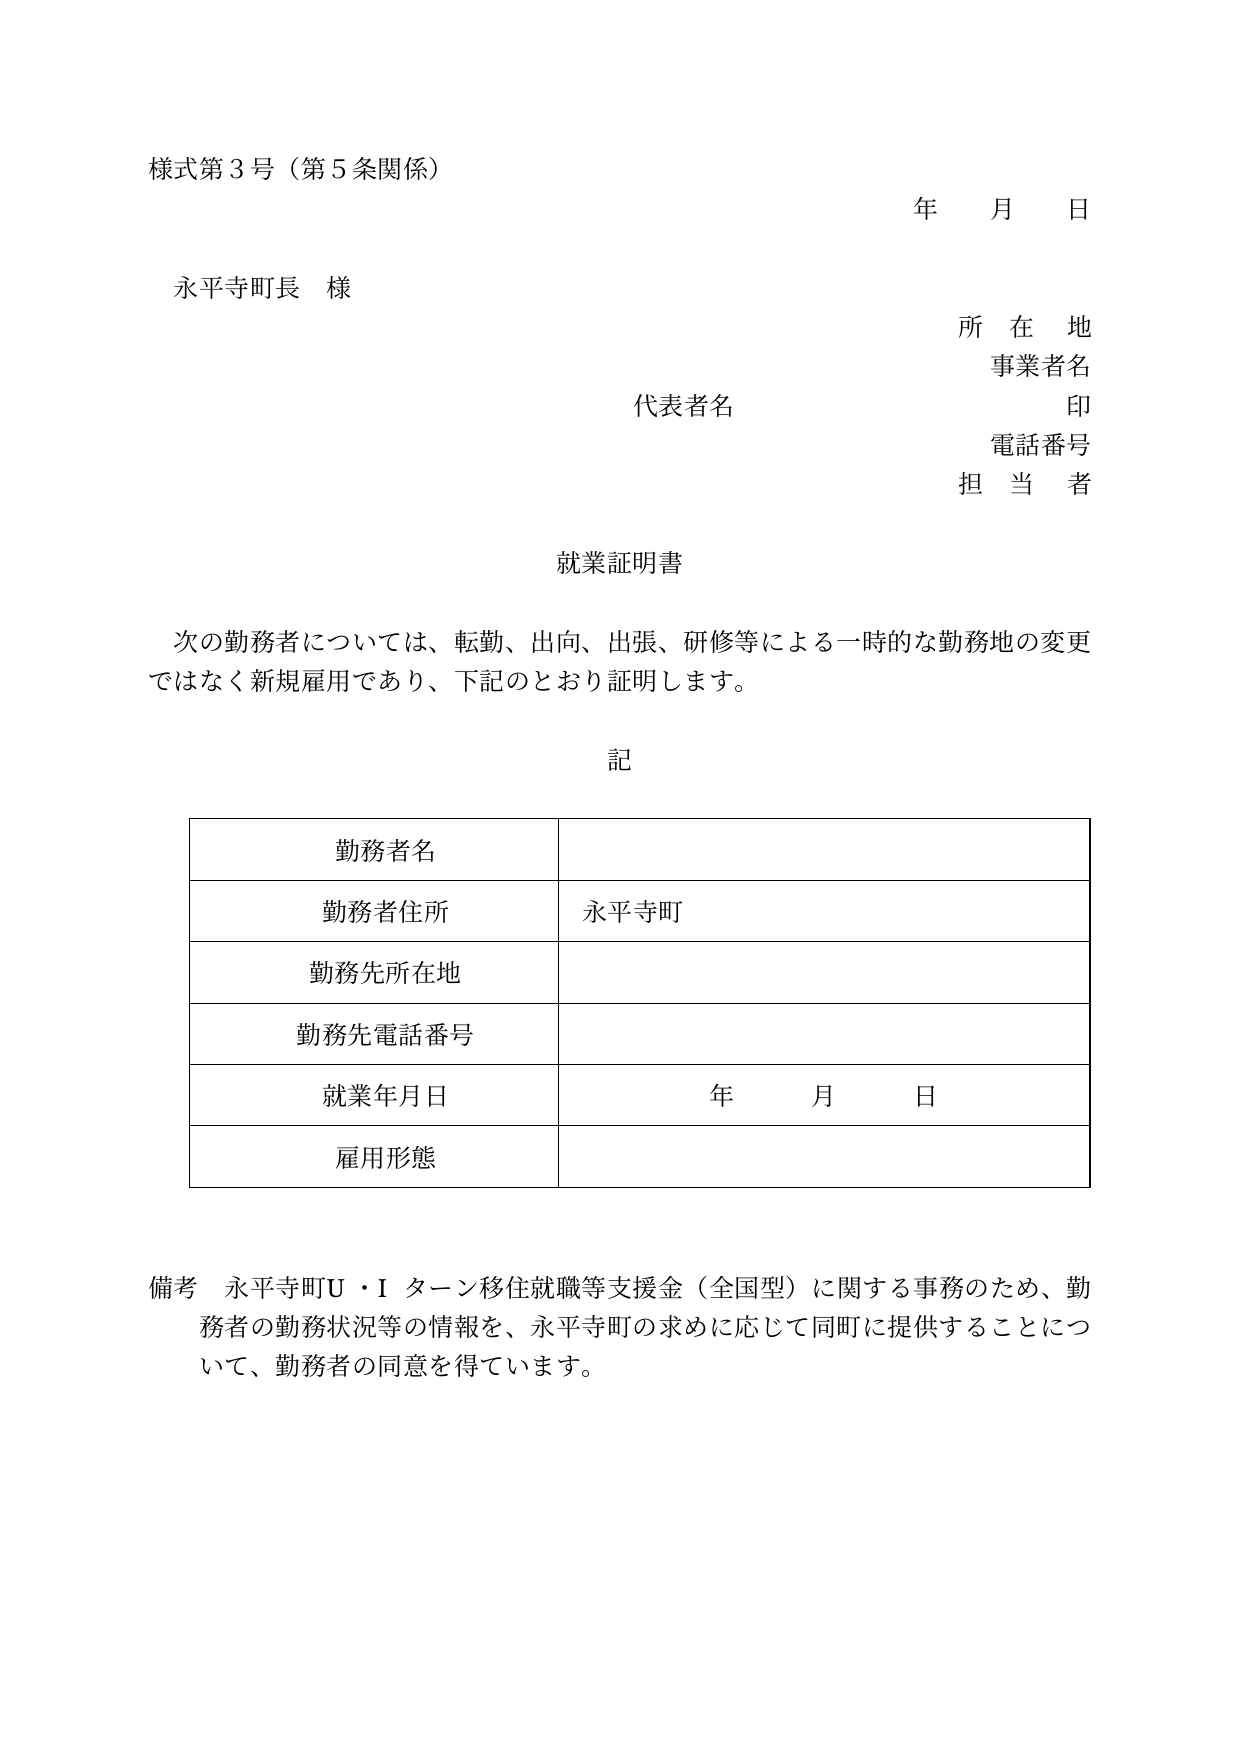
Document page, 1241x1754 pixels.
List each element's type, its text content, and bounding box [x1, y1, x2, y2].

text 記 [148, 739, 1092, 778]
table_header [559, 819, 1089, 879]
table_cell 勤務先電話番号 [190, 1004, 558, 1064]
table_cell 年 月 日 [559, 1065, 1089, 1125]
table_header 勤務者名 [190, 819, 558, 879]
text 様式第３号（第５条関係） [148, 148, 1092, 188]
table_cell [559, 1126, 1089, 1187]
text 所在地 [148, 306, 1092, 345]
text 永平寺町長 様 [148, 267, 1092, 306]
text 次の勤務者については、転勤、出向、出張、研修等による一時的な勤務地の変更ではなく新規雇用であり、下記のとおり証明します。 [148, 621, 1092, 700]
text 担当者 [148, 463, 1092, 503]
table_cell 永平寺町 [559, 881, 1089, 941]
text 年 月 日 [148, 188, 1092, 227]
text 事業者名 [148, 345, 1092, 385]
table_cell [559, 1004, 1089, 1064]
text 代表者名 印 [148, 385, 1092, 424]
text 備考 永平寺町U・Iターン移住就職等支援金（全国型）に関する事務のため、勤務者の勤務状況等の情報を、永平寺町の求めに応じて同町に提供することについて、勤務者の同意を得ています。 [148, 1267, 1092, 1385]
text 就業証明書 [148, 542, 1092, 582]
table_cell 勤務先所在地 [190, 942, 558, 1002]
table_cell [559, 942, 1089, 1002]
table_cell 就業年月日 [190, 1065, 558, 1125]
table_cell 雇用形態 [190, 1126, 558, 1187]
text 電話番号 [148, 424, 1092, 463]
table_cell 勤務者住所 [190, 881, 558, 941]
